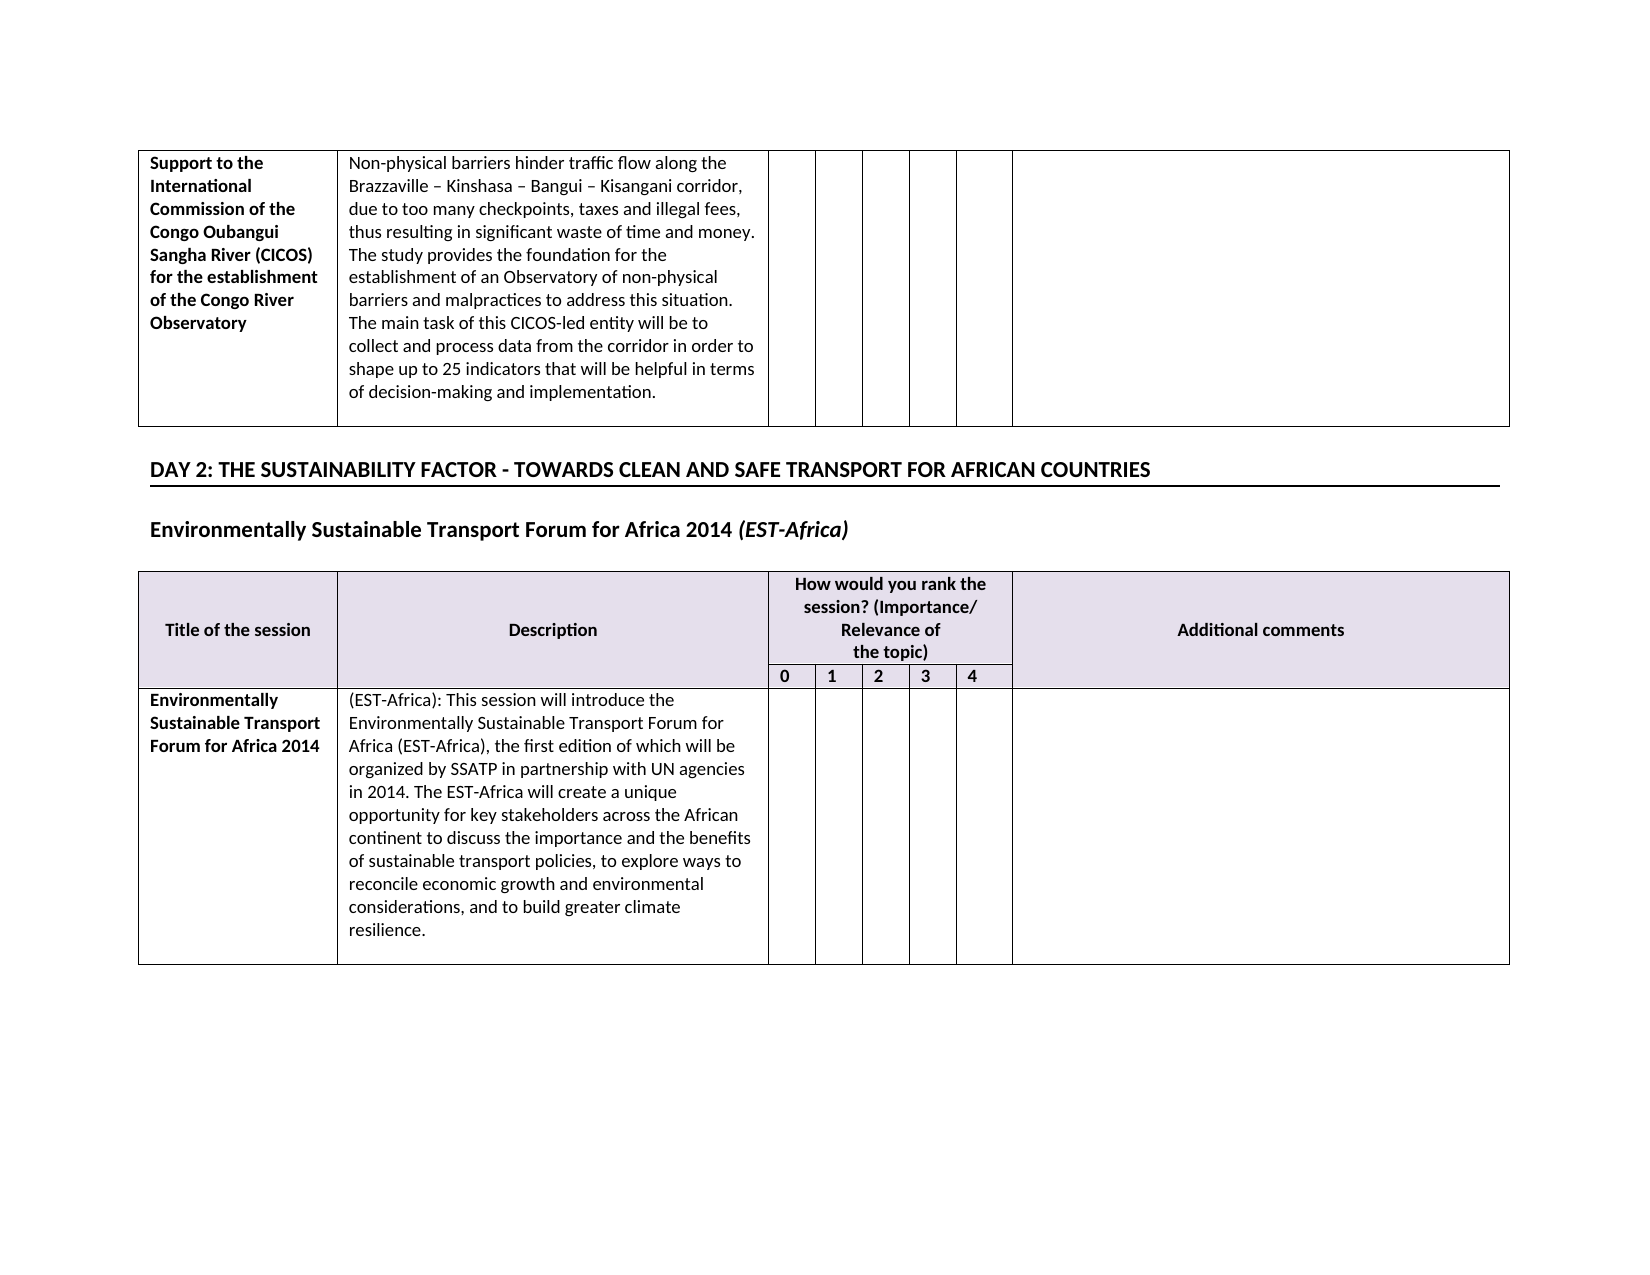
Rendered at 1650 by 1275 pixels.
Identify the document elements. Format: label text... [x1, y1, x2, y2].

table_header [769, 151, 815, 426]
table_cell 1 [816, 665, 862, 687]
table_cell [863, 689, 909, 963]
table_header Non-physical barriers hinder traffic flow along the Brazzaville – Kinshasa – Bangui – Kisangani corridor, due to too many checkpoints, taxes and illegal fees, thus resulting in significant waste of time and money. The study provides the foundation for the establishment of an Observatory of non-physical barriers and malpractices to address this situation. The main task of this CICOS-led entity will be to collect and process data from the corridor in order to shape up to 25 indicators that will be helpful in terms of decision-making and implementation. [338, 151, 768, 426]
table_cell [816, 689, 862, 963]
table_header [1013, 151, 1509, 426]
table_cell [910, 689, 956, 963]
table_cell 3 [910, 665, 956, 687]
table_cell 4 [957, 665, 1012, 687]
text DAY 2: THE SUSTAINABILITY FACTOR - TOWARDS CLEAN AND SAFE TRANSPORT FOR AFRICAN COUNTRIES [150, 455, 1500, 485]
table_header Title of the session [139, 572, 337, 687]
table_cell [957, 689, 1012, 963]
table_cell 2 [863, 665, 909, 687]
table_header Description [338, 572, 768, 687]
table_header Additional comments [1013, 572, 1509, 687]
table_cell 0 [769, 665, 815, 687]
table_header How would you rank the session? (Importance/ Relevance of the topic) [769, 572, 1012, 663]
table_cell [769, 689, 815, 963]
text Environmentally Sustainable Transport Forum for Africa 2014 (EST-Africa) [150, 515, 1500, 543]
table_header [816, 151, 862, 426]
table_cell [1013, 689, 1509, 963]
table_header [957, 151, 1012, 426]
table_header Support to the International Commission of the Congo Oubangui Sangha River (CICOS) for the establishment of the Congo River Observatory [139, 151, 337, 426]
table_cell Environmentally Sustainable Transport Forum for Africa 2014 [139, 689, 337, 963]
table_header [863, 151, 909, 426]
table_header [910, 151, 956, 426]
table_cell (EST-Africa): This session will introduce the Environmentally Sustainable Transport Forum for Africa (EST-Africa), the first edition of which will be organized by SSATP in partnership with UN agencies in 2014. The EST-Africa will create a unique opportunity for key stakeholders across the African continent to discuss the importance and the benefits of sustainable transport policies, to explore ways to reconcile economic growth and environmental considerations, and to build greater climate resilience. [338, 689, 768, 963]
